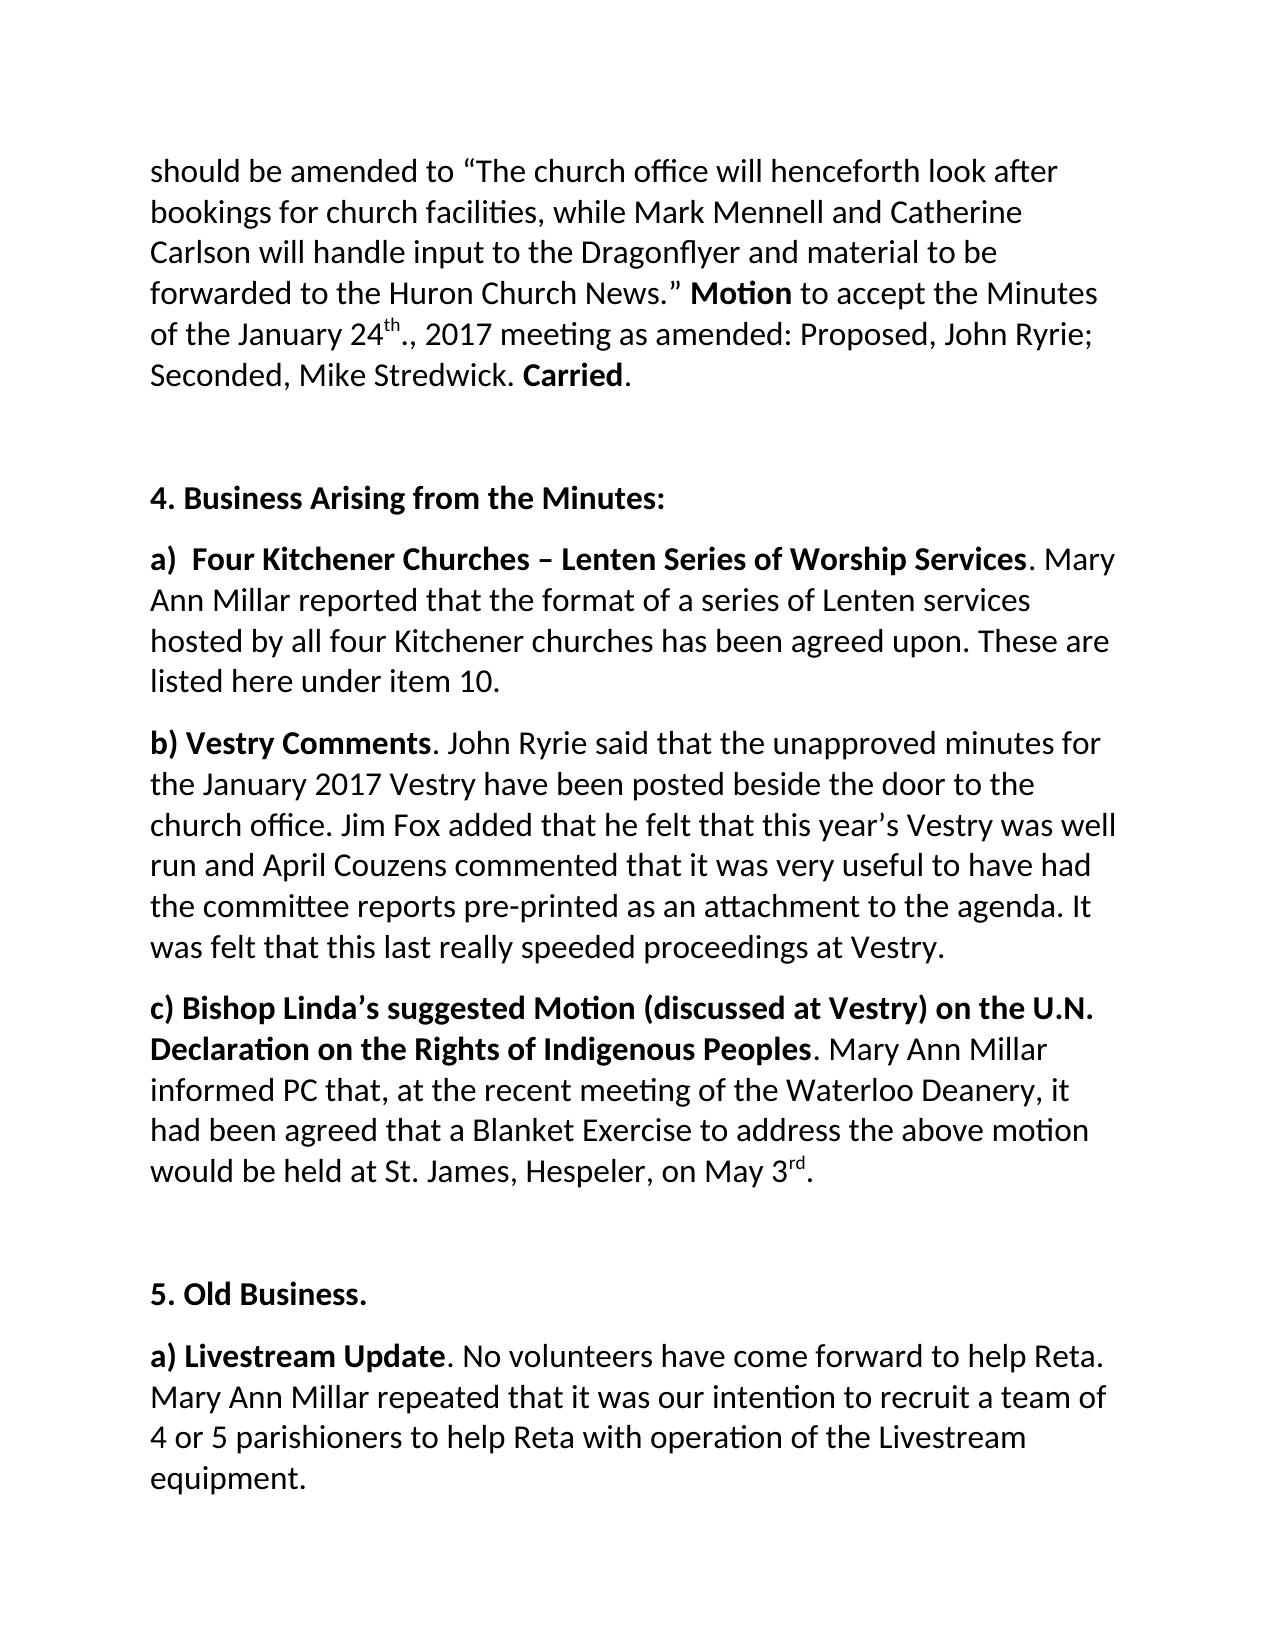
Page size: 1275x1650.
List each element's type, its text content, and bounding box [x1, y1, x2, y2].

text 4. Business Arising from the Minutes: [150, 477, 1125, 517]
text c) Bishop Linda’s suggested Motion (discussed at Vestry) on the U.N. Declaration on the Rights of Indigenous Peoples. Mary Ann Millar informed PC that, at the recent meeting of the Waterloo Deanery, it had been agreed that a Blanket Exercise to address the above motion would be held at St. James, Hespeler, on May 3rd. [150, 987, 1125, 1191]
text 5. Old Business. [150, 1273, 1125, 1314]
text a) Livestream Update. No volunteers have come forward to help Reta. Mary Ann Millar repeated that it was our intention to recruit a team of 4 or 5 parishioners to help Reta with operation of the Livestream equipment. [150, 1335, 1125, 1498]
text b) Vestry Comments. John Ryrie said that the unapproved minutes for the January 2017 Vestry have been posted beside the door to the church office. Jim Fox added that he felt that this year’s Vestry was well run and April Couzens commented that it was very useful to have had the committee reports pre-printed as an attachment to the agenda. It was felt that this last really speeded proceedings at Vestry. [150, 722, 1125, 966]
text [150, 150, 1125, 394]
text a) Four Kitchener Churches – Lenten Series of Worship Services. Mary Ann Millar reported that the format of a series of Lenten services hosted by all four Kitchener churches has been agreed upon. These are listed here under item 10. [150, 538, 1125, 701]
